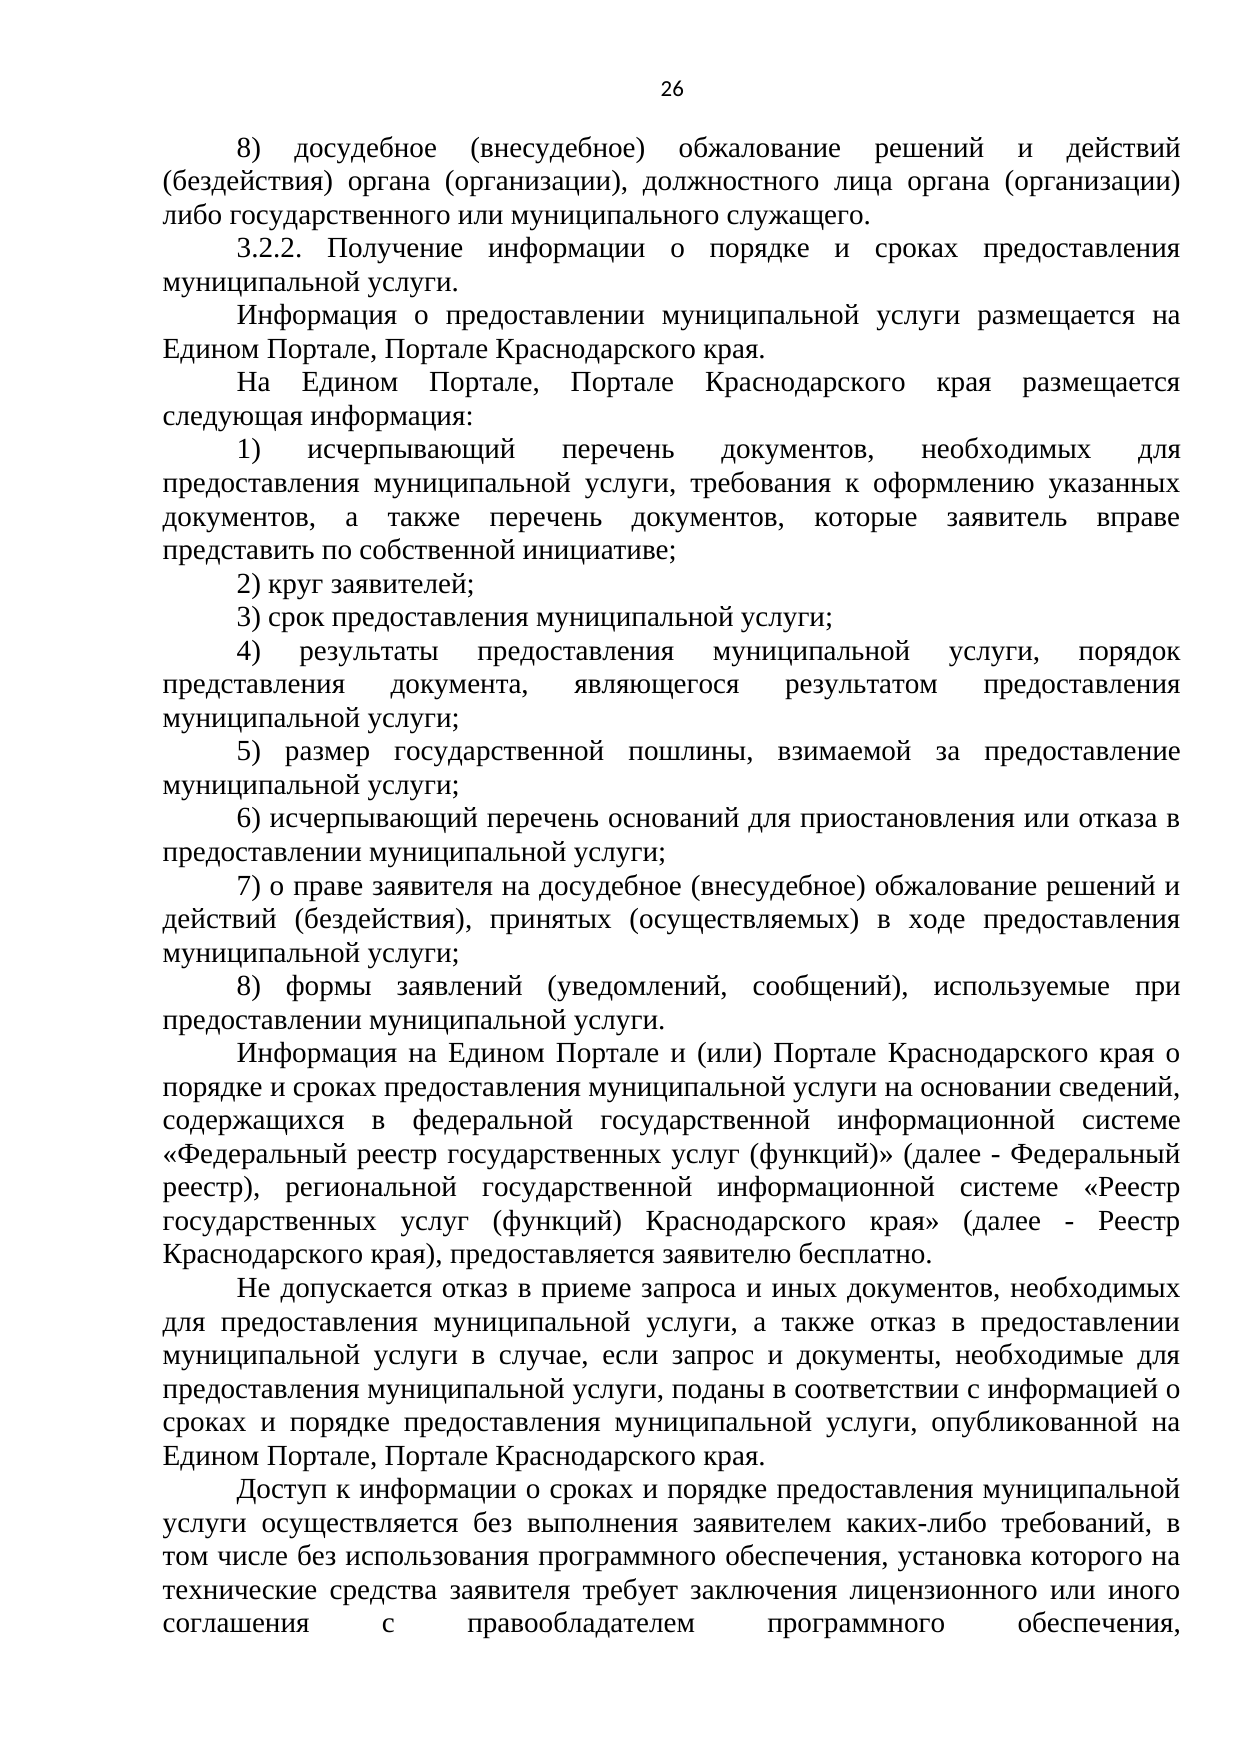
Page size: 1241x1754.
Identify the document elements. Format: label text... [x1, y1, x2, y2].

text 3.2.2. Получение информации о порядке и сроках предоставления муниципальной услуги. [162, 230, 1181, 297]
text 4) результаты предоставления муниципальной услуги, порядок представления документа, являющегося результатом предоставления муниципальной услуги; [162, 633, 1181, 733]
text 6) исчерпывающий перечень оснований для приостановления или отказа в предоставлении муниципальной услуги; [162, 801, 1181, 868]
text 2) круг заявителей; [162, 566, 1181, 599]
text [162, 1471, 1181, 1639]
text Не допускается отказ в приеме запроса и иных документов, необходимых для предоставления муниципальной услуги, а также отказ в предоставлении муниципальной услуги в случае, если запрос и документы, необходимые для предоставления муниципальной услуги, поданы в соответствии с информацией о сроках и порядке предоставления муниципальной услуги, опубликованной на Едином Портале, Портале Краснодарского края. [162, 1270, 1181, 1471]
text 7) о праве заявителя на досудебное (внесудебное) обжалование решений и действий (бездействия), принятых (осуществляемых) в ходе предоставления муниципальной услуги; [162, 868, 1181, 968]
text 3) срок предоставления муниципальной услуги; [162, 599, 1181, 633]
text Информация о предоставлении муниципальной услуги размещается на Едином Портале, Портале Краснодарского края. [162, 297, 1181, 364]
text 8) досудебное (внесудебное) обжалование решений и действий (бездействия) органа (организации), должностного лица органа (организации) либо государственного или муниципального служащего. [162, 130, 1181, 230]
text 5) размер государственной пошлины, взимаемой за предоставление муниципальной услуги; [162, 733, 1181, 801]
text 1) исчерпывающий перечень документов, необходимых для предоставления муниципальной услуги, требования к оформлению указанных документов, а также перечень документов, которые заявитель вправе представить по собственной инициативе; [162, 432, 1181, 566]
text 8) формы заявлений (уведомлений, сообщений), используемые при предоставлении муниципальной услуги. [162, 968, 1181, 1035]
text Информация на Едином Портале и (или) Портале Краснодарского края о порядке и сроках предоставления муниципальной услуги на основании сведений, содержащихся в федеральной государственной информационной системе «Федеральный реестр государственных услуг (функций)» (далее - Федеральный реестр), региональной государственной информационной системе «Реестр государственных услуг (функций) Краснодарского края» (далее - Реестр Краснодарского края), предоставляется заявителю бесплатно. [162, 1035, 1181, 1270]
text На Едином Портале, Портале Краснодарского края размещается следующая информация: [162, 364, 1181, 432]
